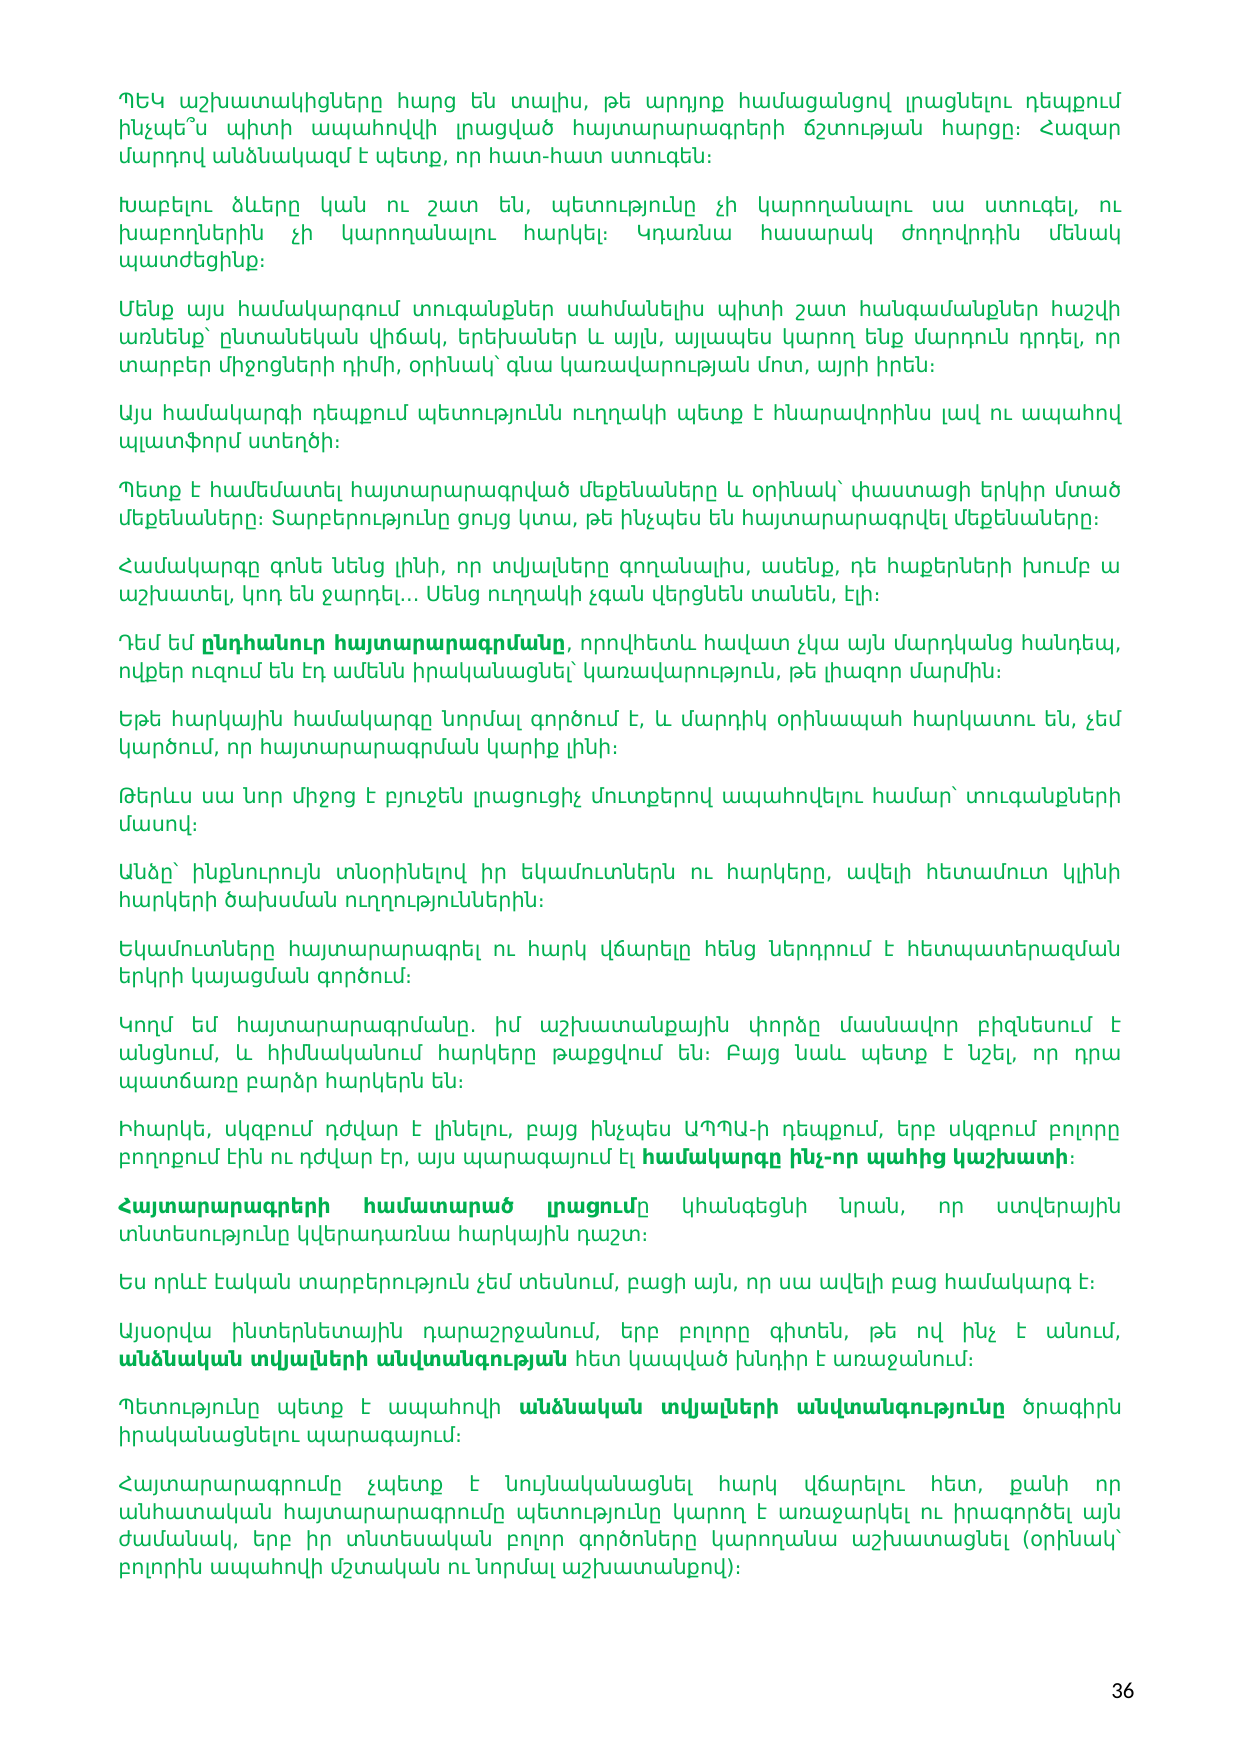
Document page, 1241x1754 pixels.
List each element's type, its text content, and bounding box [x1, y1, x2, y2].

text Դեմ եմ ընդհանուր հայտարարագրմանը, որովհետև հավատ չկա այն մարդկանց հանդեպ, ովքեր ուզում են էդ ամենն իրականացնել՝ կառավարություն, թե լիազոր մարմին։ [118, 631, 1122, 683]
text Խաբելու ձևերը կան ու շատ են, պետությունը չի կարողանալու սա ստուգել, ու խաբողներին չի կարողանալու հարկել։ Կդառնա հասարակ ժողովրդին մենակ պատժեցինք։ [118, 193, 1122, 273]
text Անձը՝ ինքնուրույն տնօրինելով իր եկամուտներն ու հարկերը, ավելի հետամուտ կլինի հարկերի ծախսման ուղղություններին։ [118, 860, 1122, 912]
text Հայտարարագրումը չպետք է նույնականացնել հարկ վճարելու հետ, քանի որ անհատական հայտարարագրումը պետությունը կարող է առաջարկել ու իրագործել այն ժամանակ, երբ իր տնտեսական բոլոր գործոները կարողանա աշխատացնել (օրինակ՝ բոլորին ապահովի մշտական ու նորմալ աշխատանքով)։ [118, 1472, 1122, 1579]
text Այսօրվա ինտերնետային դարաշրջանում, երբ բոլորը գիտեն, թե ով ինչ է անում, անձնական տվյալների անվտանգության հետ կապված խնդիր է առաջանում։ [118, 1319, 1122, 1371]
text Պետք է համեմատել հայտարարագրված մեքենաները և օրինակ՝ փաստացի երկիր մտած մեքենաները։ Տարբերությունը ցույց կտա, թե ինչպես են հայտարարագրվել մեքենաները։ [118, 478, 1122, 530]
text Մենք այս համակարգում տուգանքներ սահմանելիս պիտի շատ հանգամանքներ հաշվի առնենք՝ ընտանեկան վիճակ, երեխաներ և այլն, այլապես կարող ենք մարդուն դրդել, որ տարբեր միջոցների դիմի, օրինակ՝ գնա կառավարության մոտ, այրի իրեն։ [118, 297, 1122, 377]
text Հայտարարագրերի համատարած լրացումը կհանգեցնի նրան, որ ստվերային տնտեսությունը կվերադառնա հարկային դաշտ։ [118, 1194, 1122, 1246]
text Թերևս սա նոր միջոց է բյուջեն լրացուցիչ մուտքերով ապահովելու համար՝ տուգանքների մասով։ [118, 784, 1122, 836]
text Եթե հարկային համակարգը նորմալ գործում է, և մարդիկ օրինապահ հարկատու են, չեմ կարծում, որ հայտարարագրման կարիք լինի։ [118, 707, 1122, 759]
text Համակարգը գոնե նենց լինի, որ տվյալները գողանալիս, ասենք, դե հաքերների խումբ ա աշխատել, կոդ են ջարդել... Սենց ուղղակի չգան վերցնեն տանեն, էլի։ [118, 554, 1122, 606]
text Այս համակարգի դեպքում պետությունն ուղղակի պետք է հնարավորինս լավ ու ապահով պլատֆորմ ստեղծի։ [118, 401, 1122, 453]
text ՊԵԿ աշխատակիցները հարց են տալիս, թե արդյոք համացանցով լրացնելու դեպքում ինչպե՞ս պիտի ապահովվի լրացված հայտարարագրերի ճշտության հարցը։ Հազար մարդով անձնակազմ է պետք, որ հատ-հատ ստուգեն։ [118, 89, 1122, 168]
text Եկամուտները հայտարարագրել ու հարկ վճարելը հենց ներդրում է հետպատերազման երկրի կայացման գործում։ [118, 937, 1122, 989]
text Պետությունը պետք է ապահովի անձնական տվյալների անվտանգությունը ծրագիրն իրականացնելու պարագայում։ [118, 1395, 1122, 1447]
text Իհարկե, սկզբում դժվար է լինելու, բայց ինչպես ԱՊՊԱ-ի դեպքում, երբ սկզբում բոլորը բողոքում էին ու դժվար էր, այս պարագայում էլ համակարգը ինչ-որ պահից կաշխատի։ [118, 1117, 1122, 1169]
text Ես որևէ էական տարբերություն չեմ տեսնում, բացի այն, որ սա ավելի բաց համակարգ է։ [118, 1270, 1122, 1294]
text Կողմ եմ հայտարարագրմանը. իմ աշխատանքային փորձը մասնավոր բիզնեսում է անցնում, և հիմնականում հարկերը թաքցվում են։ Բայց նաև պետք է նշել, որ դրա պատճառը բարձր հարկերն են։ [118, 1013, 1122, 1093]
